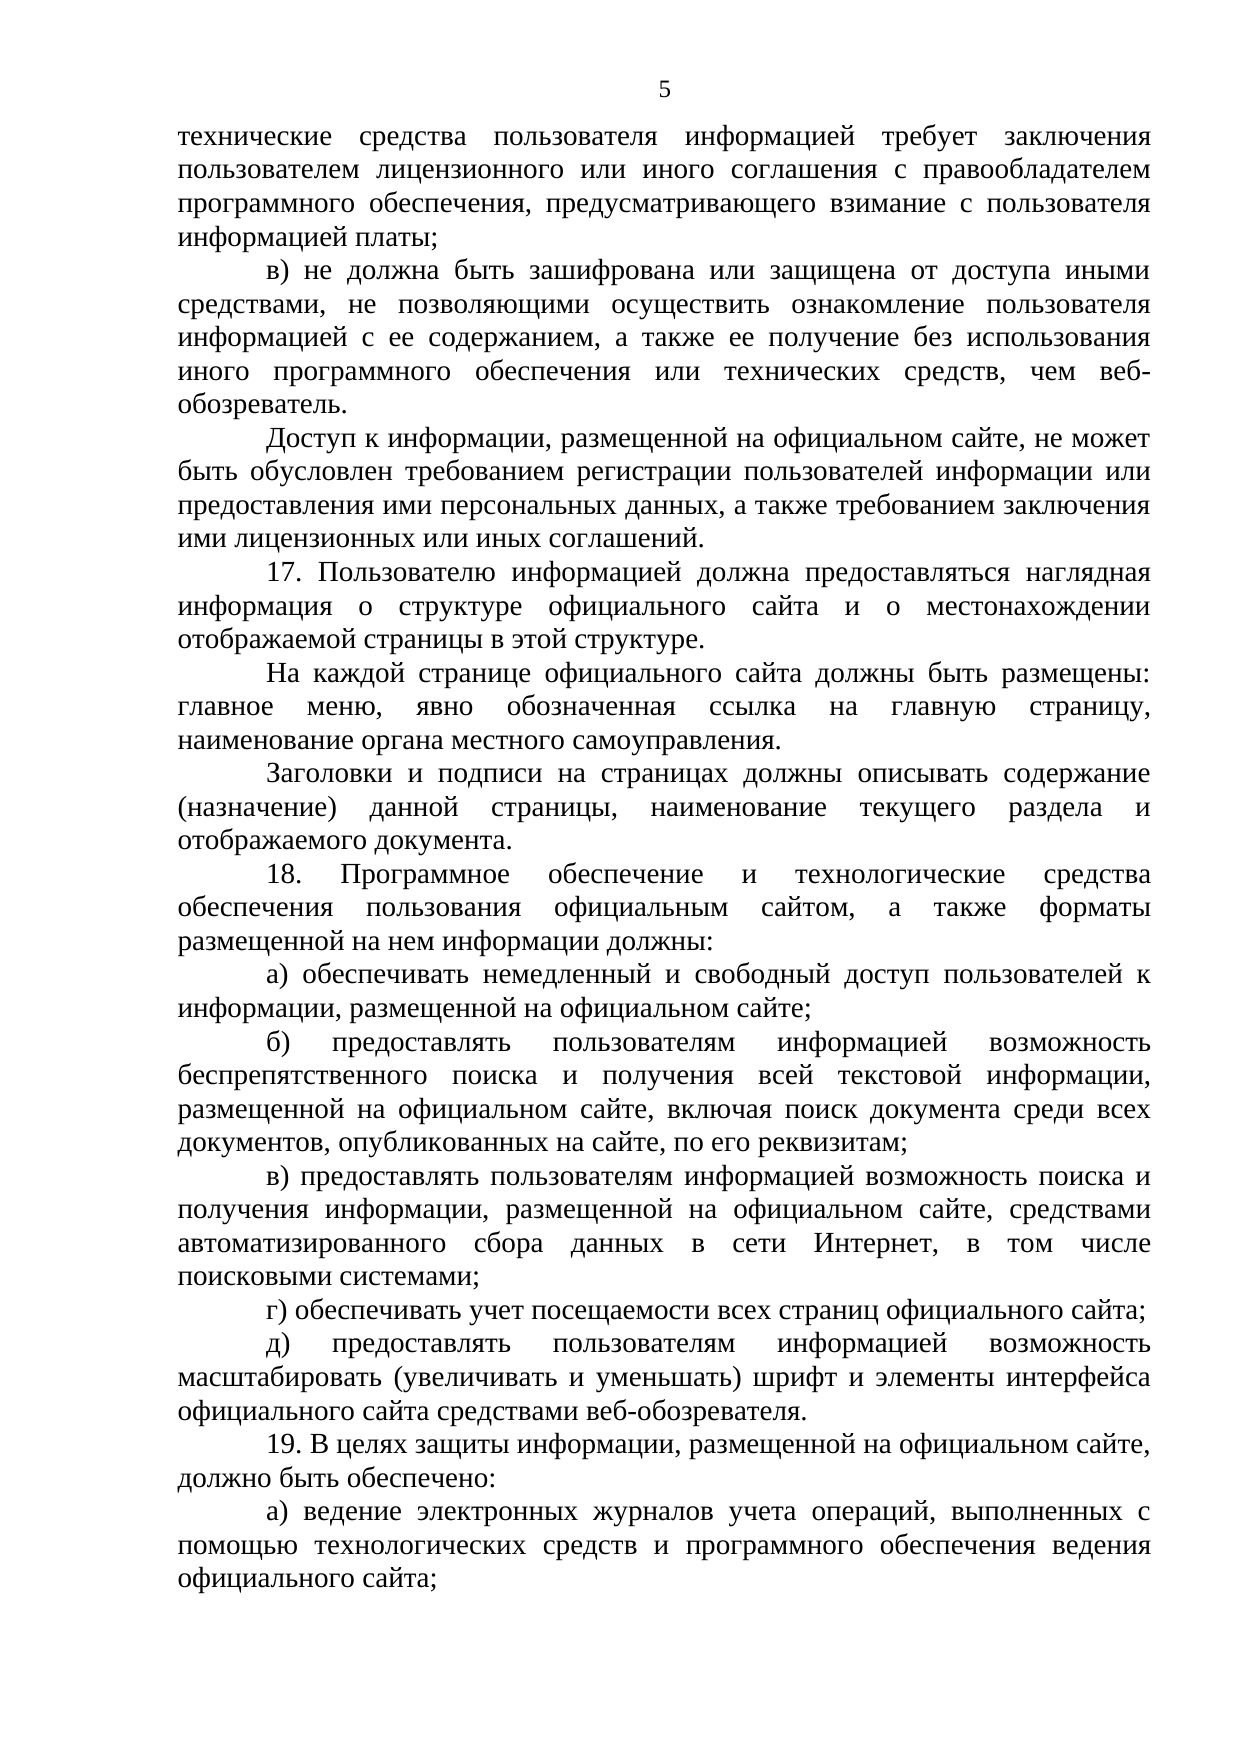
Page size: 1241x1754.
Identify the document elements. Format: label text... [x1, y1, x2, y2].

text в) предоставлять пользователям информацией возможность поиска и получения информации, размещенной на официальном сайте, средствами автоматизированного сбора данных в сети Интернет, в том числе поисковыми системами; [177, 1158, 1152, 1292]
text д) предоставлять пользователям информацией возможность масштабировать (увеличивать и уменьшать) шрифт и элементы интерфейса официального сайта средствами веб-обозревателя. [177, 1326, 1152, 1426]
text г) обеспечивать учет посещаемости всех страниц официального сайта; [177, 1292, 1152, 1326]
text 17. Пользователю информацией должна предоставляться наглядная информация о структуре официального сайта и о местонахождении отображаемой страницы в этой структуре. [177, 554, 1152, 655]
text б) предоставлять пользователям информацией возможность беспрепятственного поиска и получения всей текстовой информации, размещенной на официальном сайте, включая поиск документа среди всех документов, опубликованных на сайте, по его реквизитам; [177, 1024, 1152, 1158]
text в) не должна быть зашифрована или защищена от доступа иными средствами, не позволяющими осуществить ознакомление пользователя информацией с ее содержанием, а также ее получение без использования иного программного обеспечения или технических средств, чем веб-обозреватель. [177, 252, 1152, 420]
text Доступ к информации, размещенной на официальном сайте, не может быть обусловлен требованием регистрации пользователей информации или предоставления ими персональных данных, а также требованием заключения ими лицензионных или иных соглашений. [177, 420, 1152, 554]
text 19. В целях защиты информации, размещенной на официальном сайте, должно быть обеспечено: [177, 1426, 1152, 1493]
text а) ведение электронных журналов учета операций, выполненных с помощью технологических средств и программного обеспечения ведения официального сайта; [177, 1493, 1152, 1594]
text Заголовки и подписи на страницах должны описывать содержание (назначение) данной страницы, наименование текущего раздела и отображаемого документа. [177, 755, 1152, 856]
text 18. Программное обеспечение и технологические средства обеспечения пользования официальным сайтом, а также форматы размещенной на нем информации должны: [177, 856, 1152, 957]
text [177, 118, 1152, 252]
text На каждой странице официального сайта должны быть размещены: главное меню, явно обозначенная ссылка на главную страницу, наименование органа местного самоуправления. [177, 655, 1152, 755]
text а) обеспечивать немедленный и свободный доступ пользователей к информации, размещенной на официальном сайте; [177, 957, 1152, 1024]
